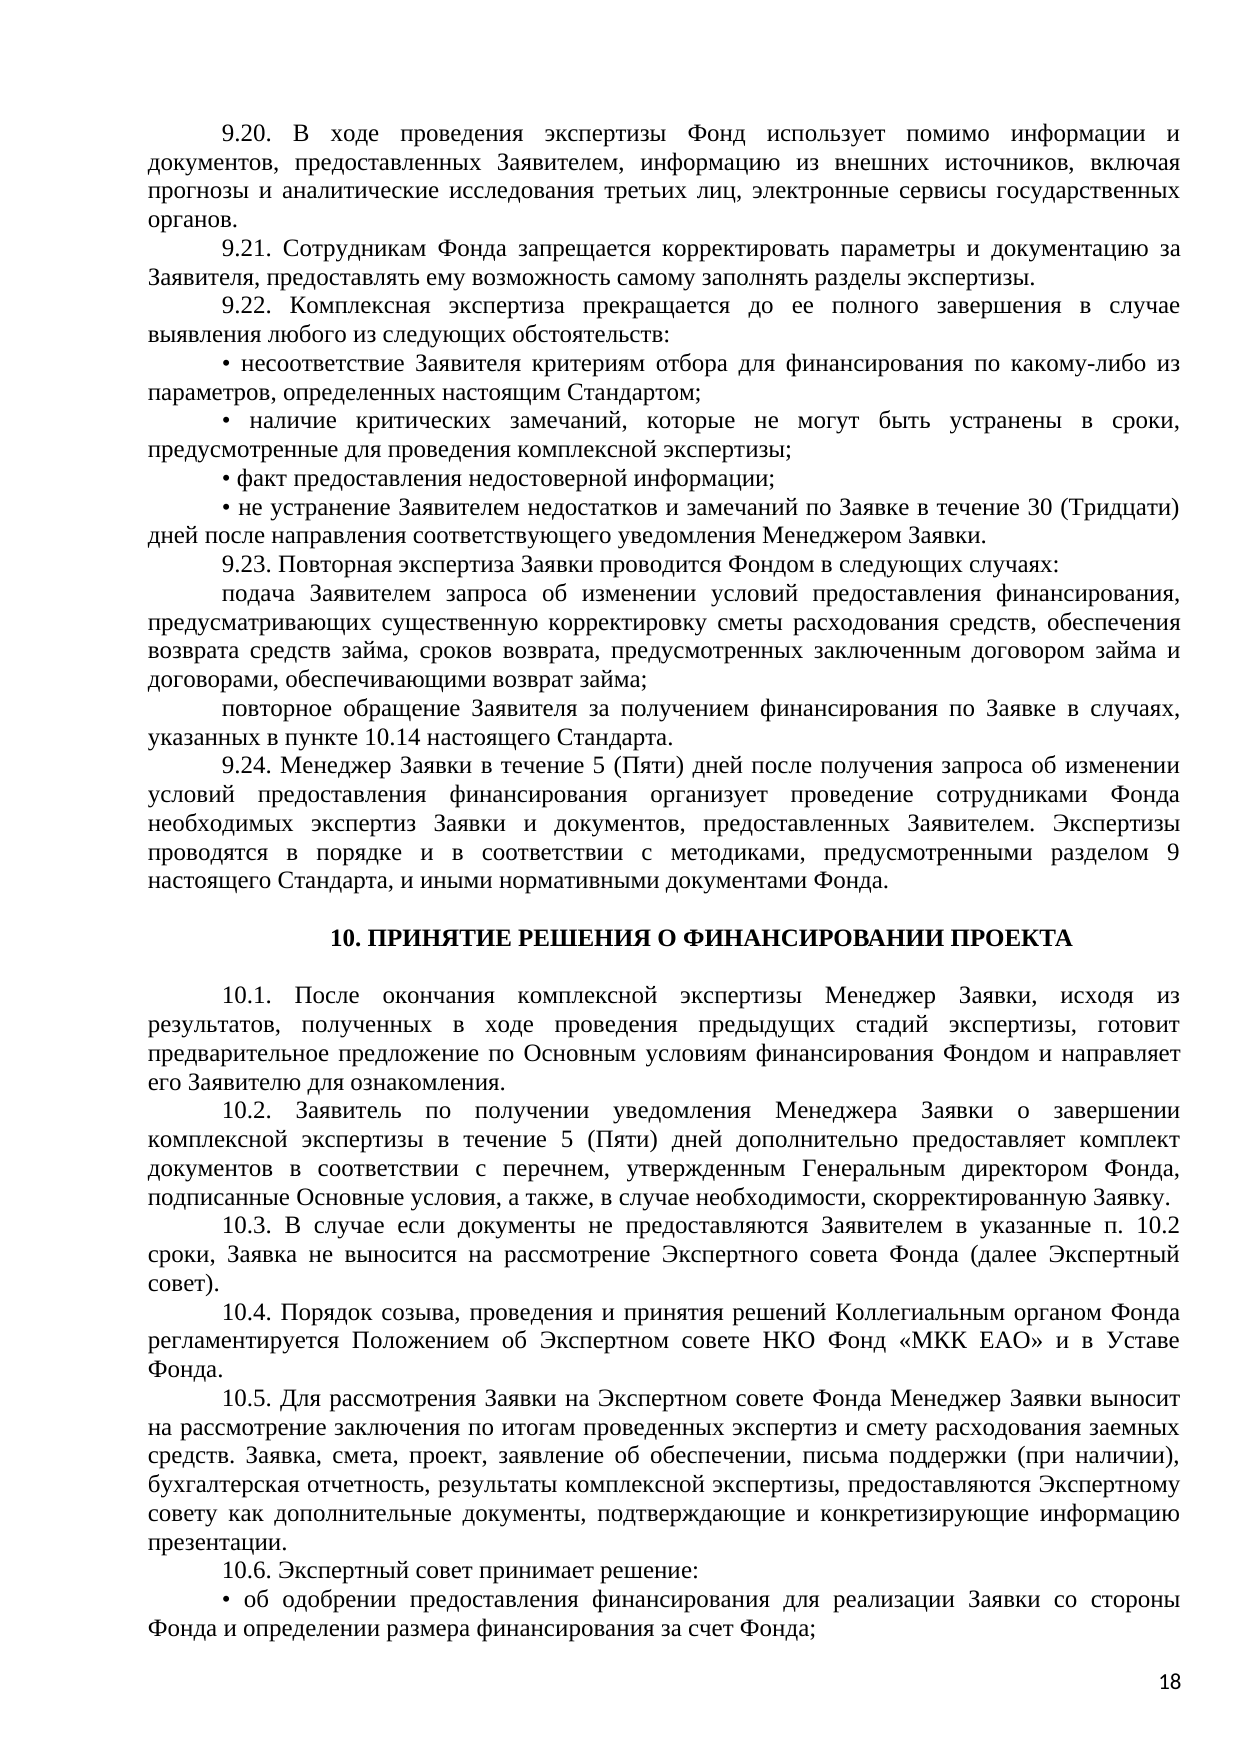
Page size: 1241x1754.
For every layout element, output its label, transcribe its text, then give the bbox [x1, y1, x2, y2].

text • наличие критических замечаний, которые не могут быть устранены в сроки, предусмотренные для проведения комплексной экспертизы; [148, 406, 1181, 463]
text 9.21. Сотрудникам Фонда запрещается корректировать параметры и документацию за Заявителя, предоставлять ему возможность самому заполнять разделы экспертизы. [148, 233, 1181, 291]
text 9.24. Менеджер Заявки в течение 5 (Пяти) дней после получения запроса об изменении условий предоставления финансирования организует проведение сотрудниками Фонда необходимых экспертиз Заявки и документов, предоставленных Заявителем. Экспертизы проводятся в порядке и в соответствии с методиками, предусмотренными разделом 9 настоящего Стандарта, и иными нормативными документами Фонда. [148, 751, 1181, 894]
text 10.5. Для рассмотрения Заявки на Экспертном совете Фонда Менеджер Заявки выносит на рассмотрение заключения по итогам проведенных экспертиз и смету расходования заемных средств. Заявка, смета, проект, заявление об обеспечении, письма поддержки (при наличии), бухгалтерская отчетность, результаты комплексной экспертизы, предоставляются Экспертному совету как дополнительные документы, подтверждающие и конкретизирующие информацию презентации. [148, 1383, 1181, 1556]
text • несоответствие Заявителя критериям отбора для финансирования по какому-либо из параметров, определенных настоящим Стандартом; [148, 348, 1181, 406]
text • не устранение Заявителем недостатков и замечаний по Заявке в течение 30 (Тридцати) дней после направления соответствующего уведомления Менеджером Заявки. [148, 492, 1181, 549]
text повторное обращение Заявителя за получением финансирования по Заявке в случаях, указанных в пункте 10.14 настоящего Стандарта. [148, 693, 1181, 751]
text • факт предоставления недостоверной информации; [148, 463, 1181, 492]
text 10.3. В случае если документы не предоставляются Заявителем в указанные п. 10.2 сроки, Заявка не выносится на рассмотрение Экспертного совета Фонда (далее Экспертный совет). [148, 1211, 1181, 1297]
text подача Заявителем запроса об изменении условий предоставления финансирования, предусматривающих существенную корректировку сметы расходования средств, обеспечения возврата средств займа, сроков возврата, предусмотренных заключенным договором займа и договорами, обеспечивающими возврат займа; [148, 578, 1181, 693]
text 9.22. Комплексная экспертиза прекращается до ее полного завершения в случае выявления любого из следующих обстоятельств: [148, 291, 1181, 348]
text 9.20. В ходе проведения экспертизы Фонд использует помимо информации и документов, предоставленных Заявителем, информацию из внешних источников, включая прогнозы и аналитические исследования третьих лиц, электронные сервисы государственных органов. [148, 118, 1181, 233]
text • об одобрении предоставления финансирования для реализации Заявки со стороны Фонда и определении размера финансирования за счет Фонда; [148, 1584, 1181, 1642]
text 10.1. После окончания комплексной экспертизы Менеджер Заявки, исходя из результатов, полученных в ходе проведения предыдущих стадий экспертизы, готовит предварительное предложение по Основным условиям финансирования Фондом и направляет его Заявителю для ознакомления. [148, 981, 1181, 1096]
text 10.6. Экспертный совет принимает решение: [148, 1556, 1181, 1584]
text 10. Принятие решения о финансировании проекта [148, 923, 1181, 952]
text 10.2. Заявитель по получении уведомления Менеджера Заявки о завершении комплексной экспертизы в течение 5 (Пяти) дней дополнительно предоставляет комплект документов в соответствии с перечнем, утвержденным Генеральным директором Фонда, подписанные Основные условия, а также, в случае необходимости, скорректированную Заявку. [148, 1096, 1181, 1211]
text 9.23. Повторная экспертиза Заявки проводится Фондом в следующих случаях: [148, 549, 1181, 578]
text 10.4. Порядок созыва, проведения и принятия решений Коллегиальным органом Фонда регламентируется Положением об Экспертном совете НКО Фонд «МКК ЕАО» и в Уставе Фонда. [148, 1297, 1181, 1383]
